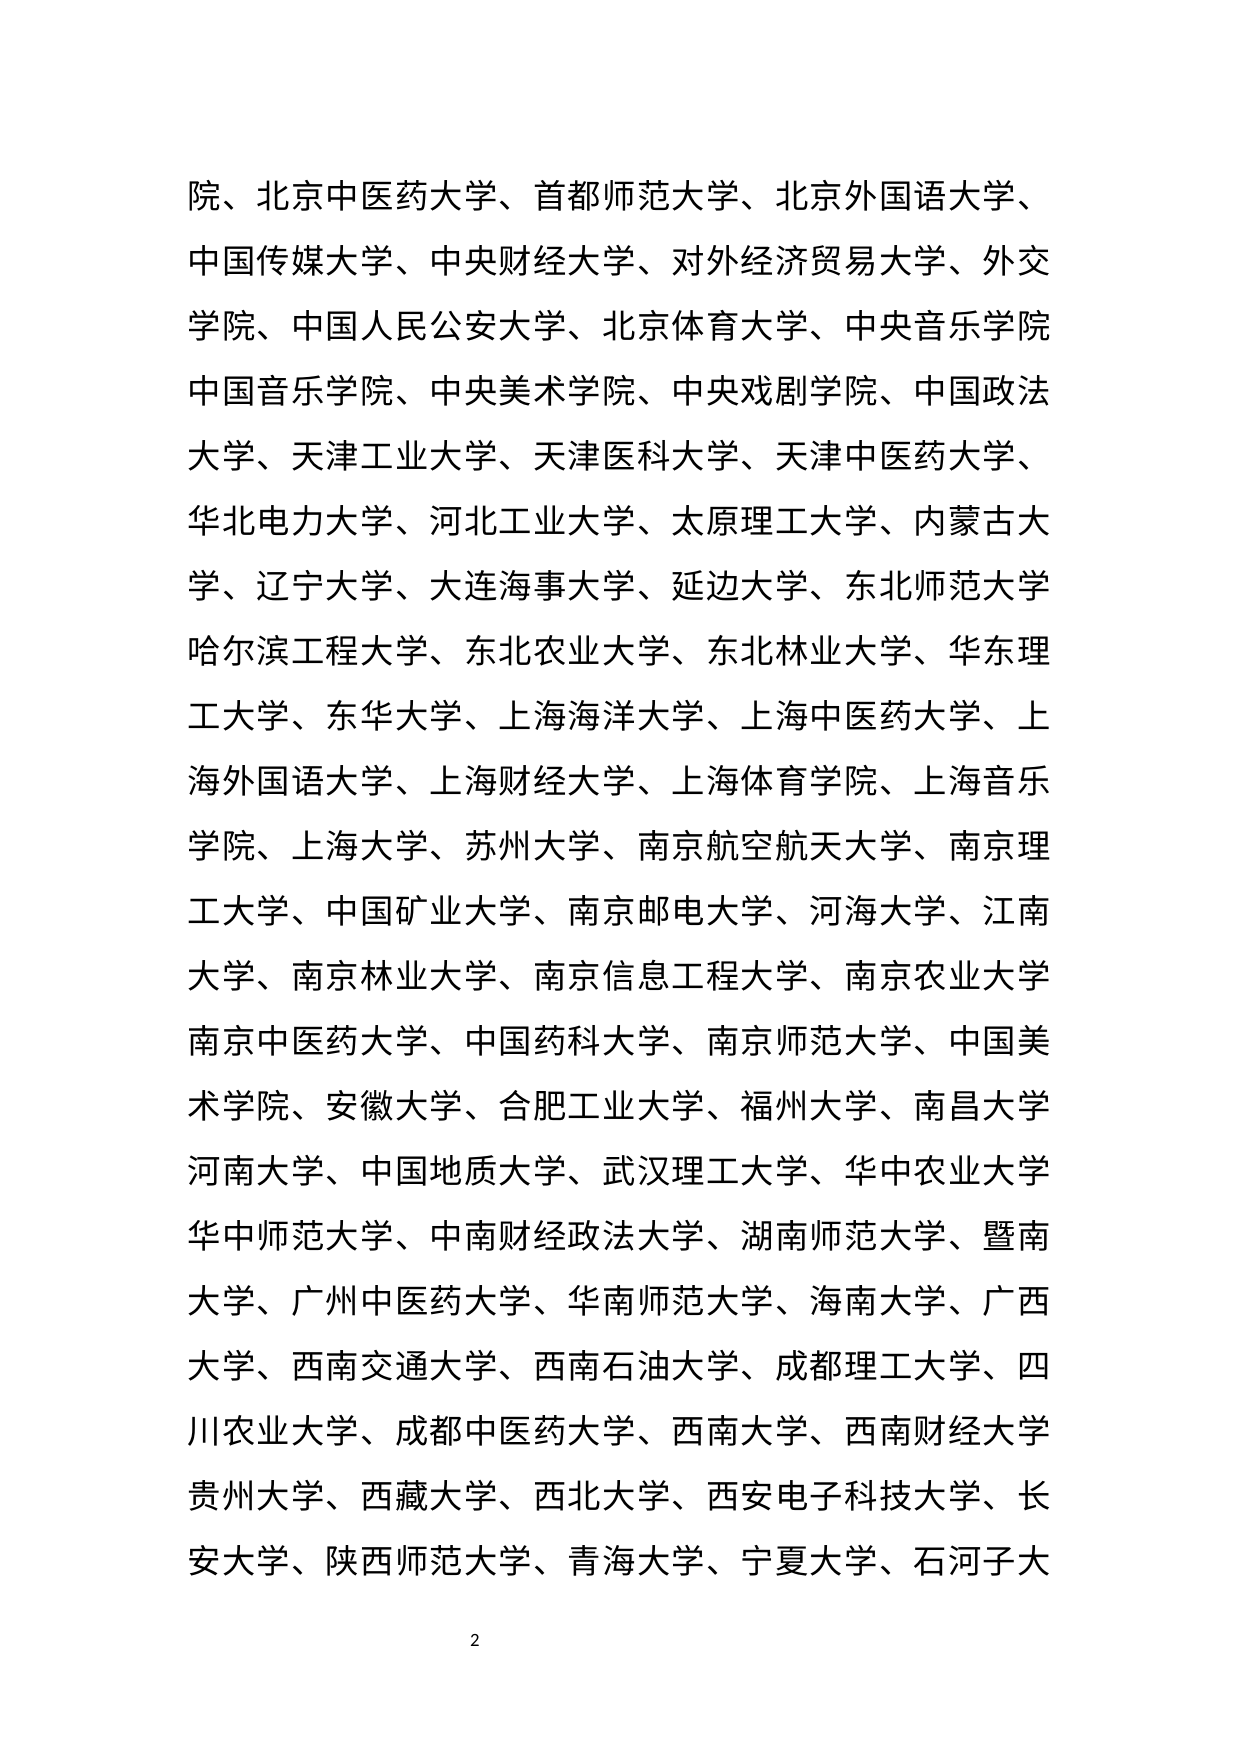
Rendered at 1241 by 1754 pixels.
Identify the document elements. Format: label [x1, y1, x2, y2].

text [187, 162, 1053, 1592]
